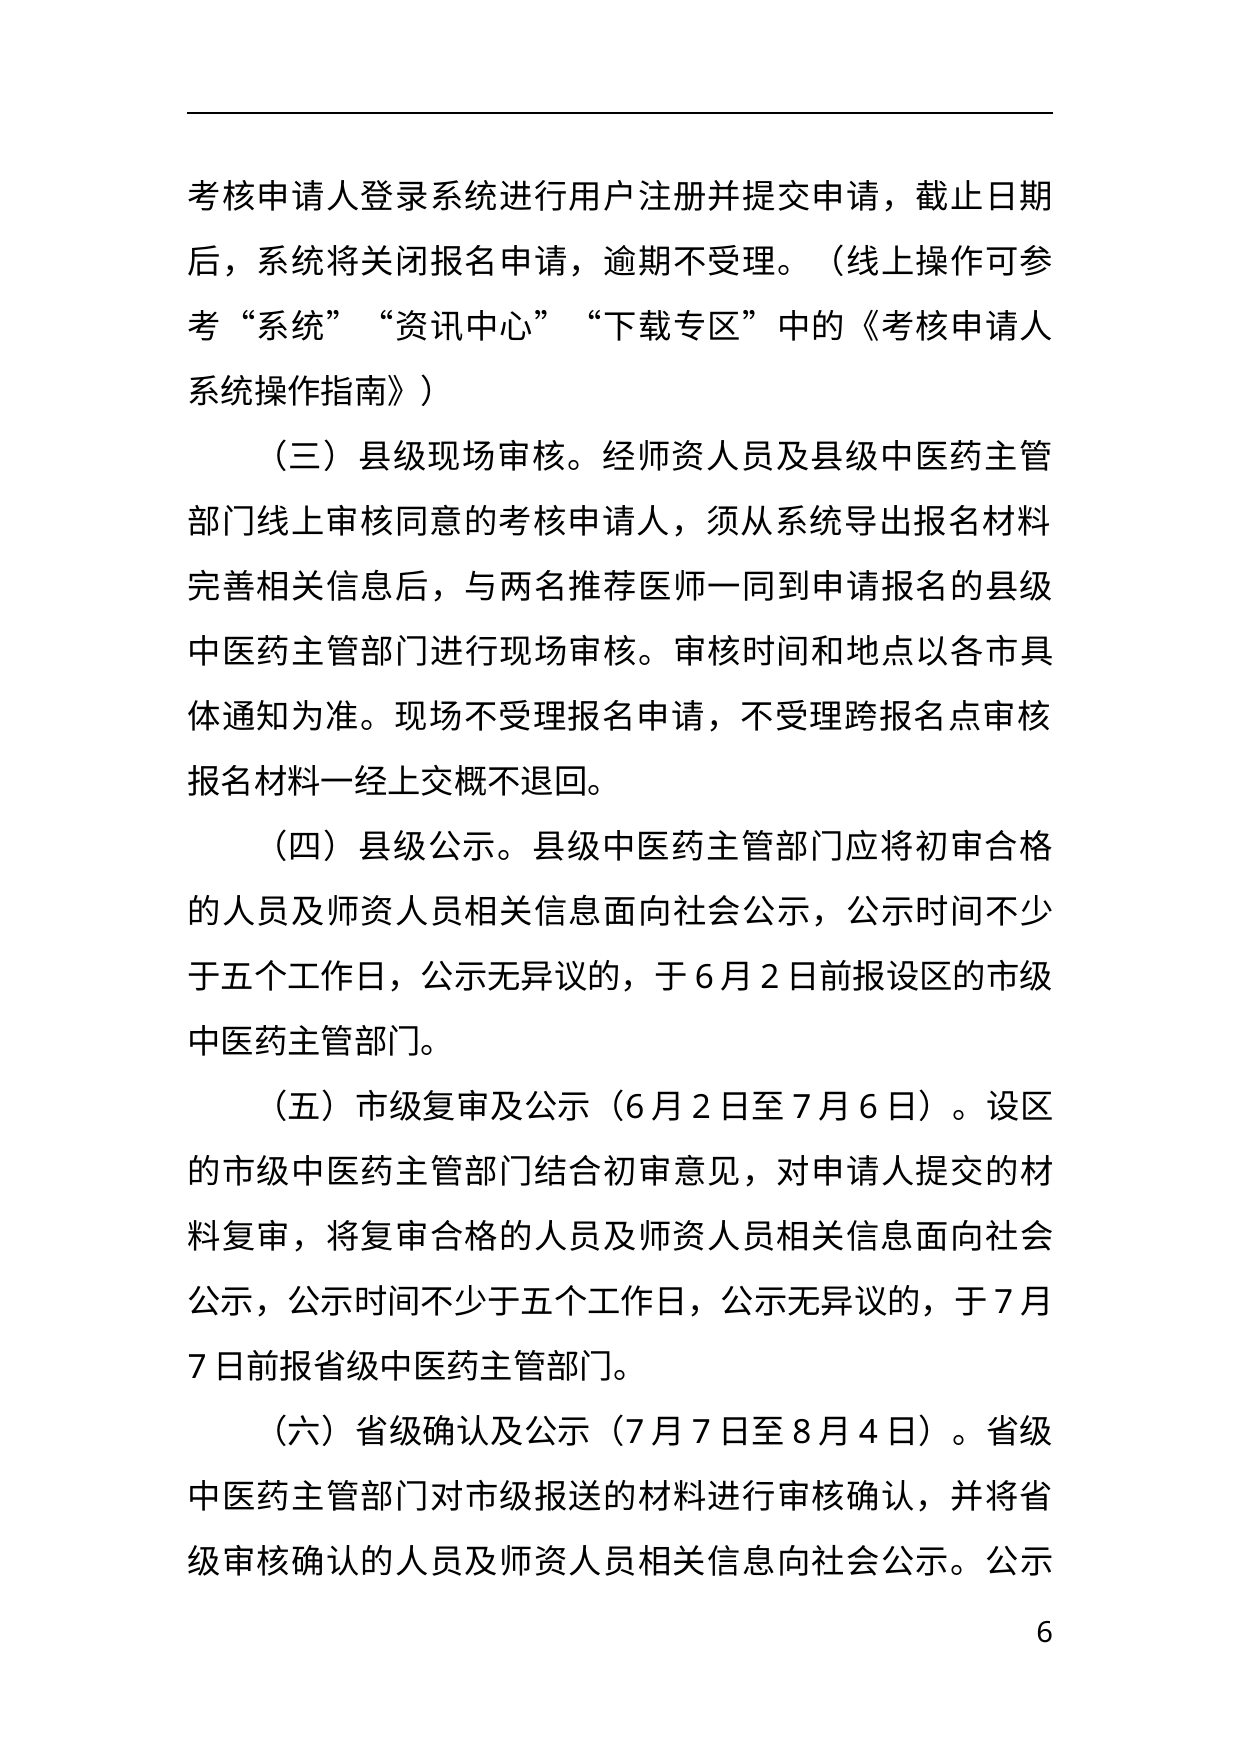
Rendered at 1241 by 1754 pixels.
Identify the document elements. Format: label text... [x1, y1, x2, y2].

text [187, 162, 1053, 422]
text （四）县级公示。县级中医药主管部门应将初审合格的人员及师资人员相关信息面向社会公示，公示时间不少于五个工作日，公示无异议的，于6月2日前报设区的市级中医药主管部门。 [187, 812, 1053, 1072]
text （五）市级复审及公示（6月2日至7月6日）。设区的市级中医药主管部门结合初审意见，对申请人提交的材料复审，将复审合格的人员及师资人员相关信息面向社会公示，公示时间不少于五个工作日，公示无异议的，于7月7日前报省级中医药主管部门。 [187, 1072, 1053, 1397]
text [187, 1397, 1053, 1592]
text （三）县级现场审核。经师资人员及县级中医药主管部门线上审核同意的考核申请人，须从系统导出报名材料，完善相关信息后，与两名推荐医师一同到申请报名的县级中医药主管部门进行现场审核。审核时间和地点以各市具体通知为准。现场不受理报名申请，不受理跨报名点审核，报名材料一经上交概不退回。 [187, 422, 1053, 812]
